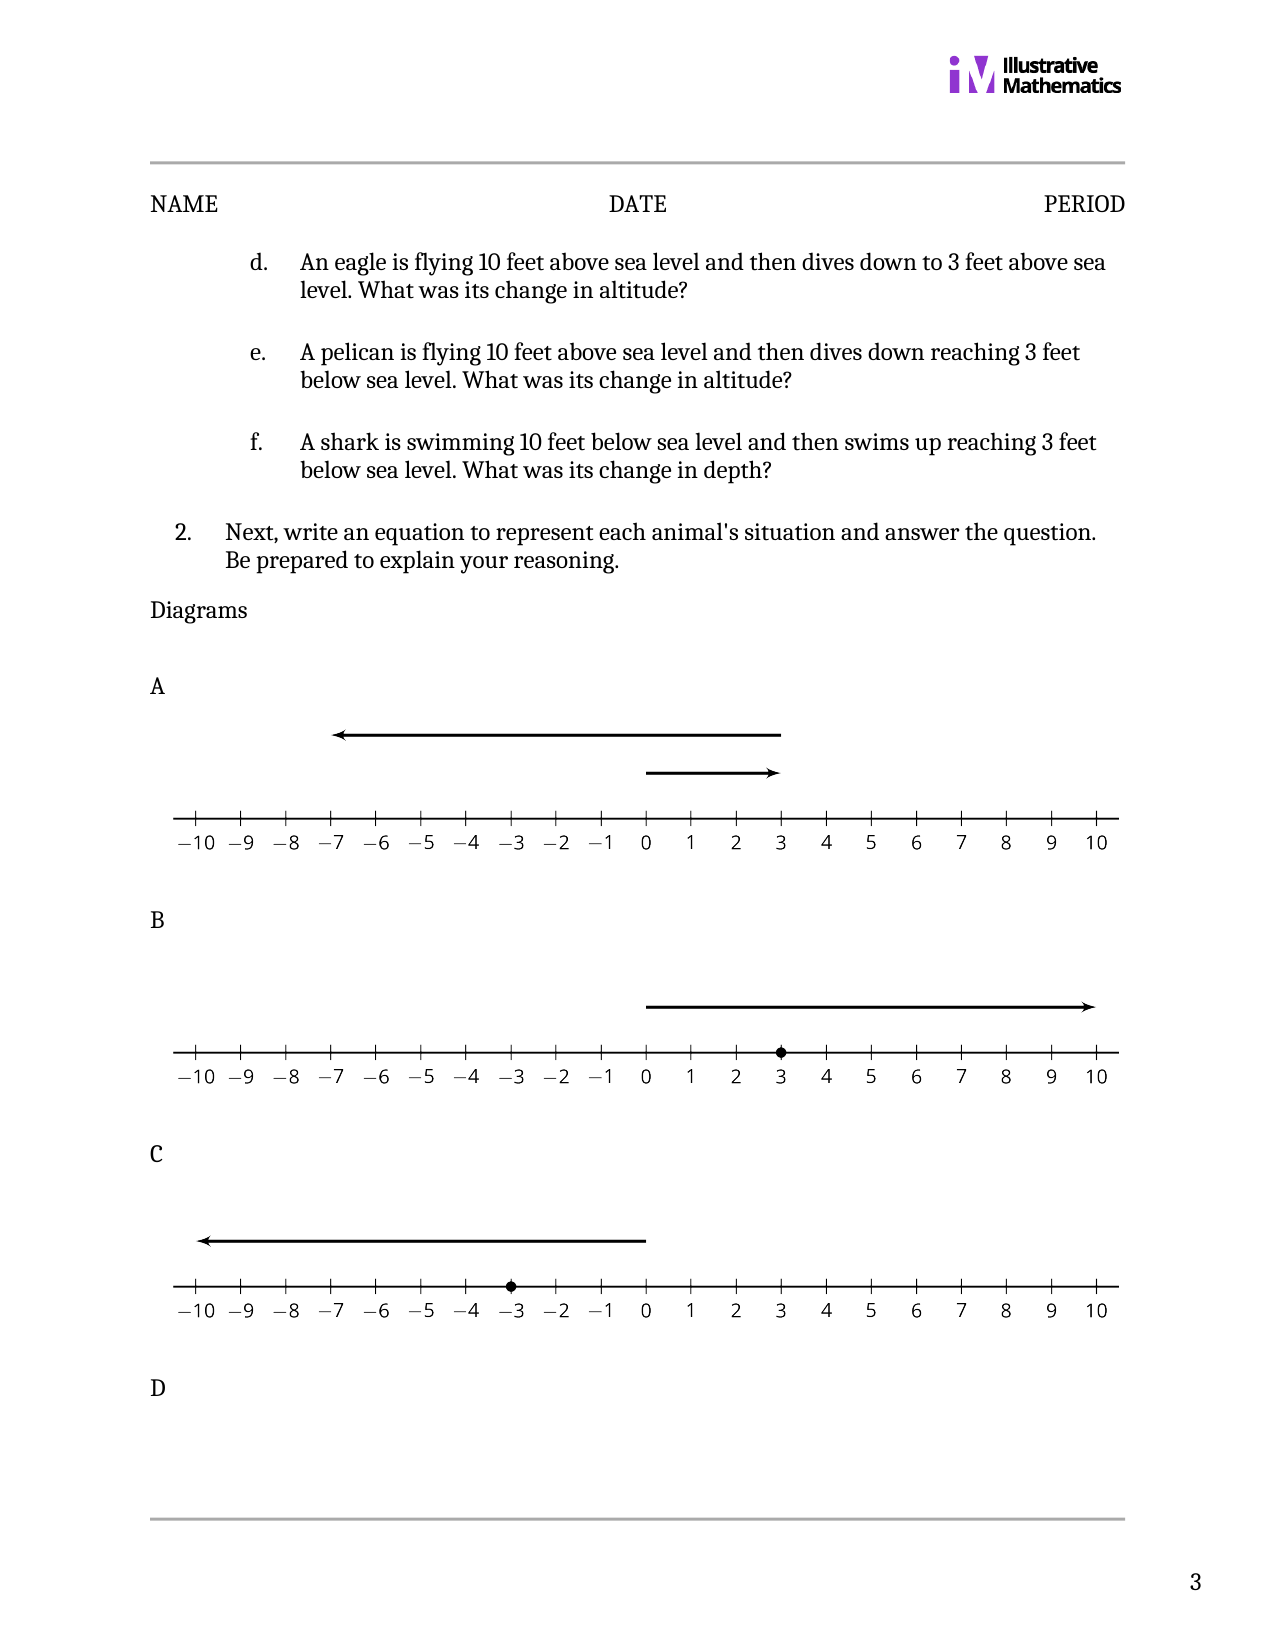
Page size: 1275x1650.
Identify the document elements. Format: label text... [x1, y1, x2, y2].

text A [150, 643, 1125, 701]
text D [150, 1345, 1125, 1403]
picture [168, 1187, 1120, 1327]
picture [168, 719, 1120, 859]
text Diagrams [150, 596, 1125, 624]
picture [949, 55, 1121, 93]
list A shark is swimming 10 feet below sea level and then swims up reaching 3 feet below sea level. What was its change in depth? [250, 427, 1125, 514]
list A pelican is flying 10 feet above sea level and then dives down reaching 3 feet below sea level. What was its change in altitude? [250, 337, 1125, 424]
picture [168, 953, 1120, 1093]
text B [150, 877, 1125, 935]
list Next, write an equation to represent each animal's situation and answer the question. Be prepared to explain your reasoning. [175, 517, 1125, 575]
list An eagle is flying 10 feet above sea level and then dives down to 3 feet above sea level. What was its change in altitude? [250, 247, 1125, 334]
text C [150, 1111, 1125, 1169]
